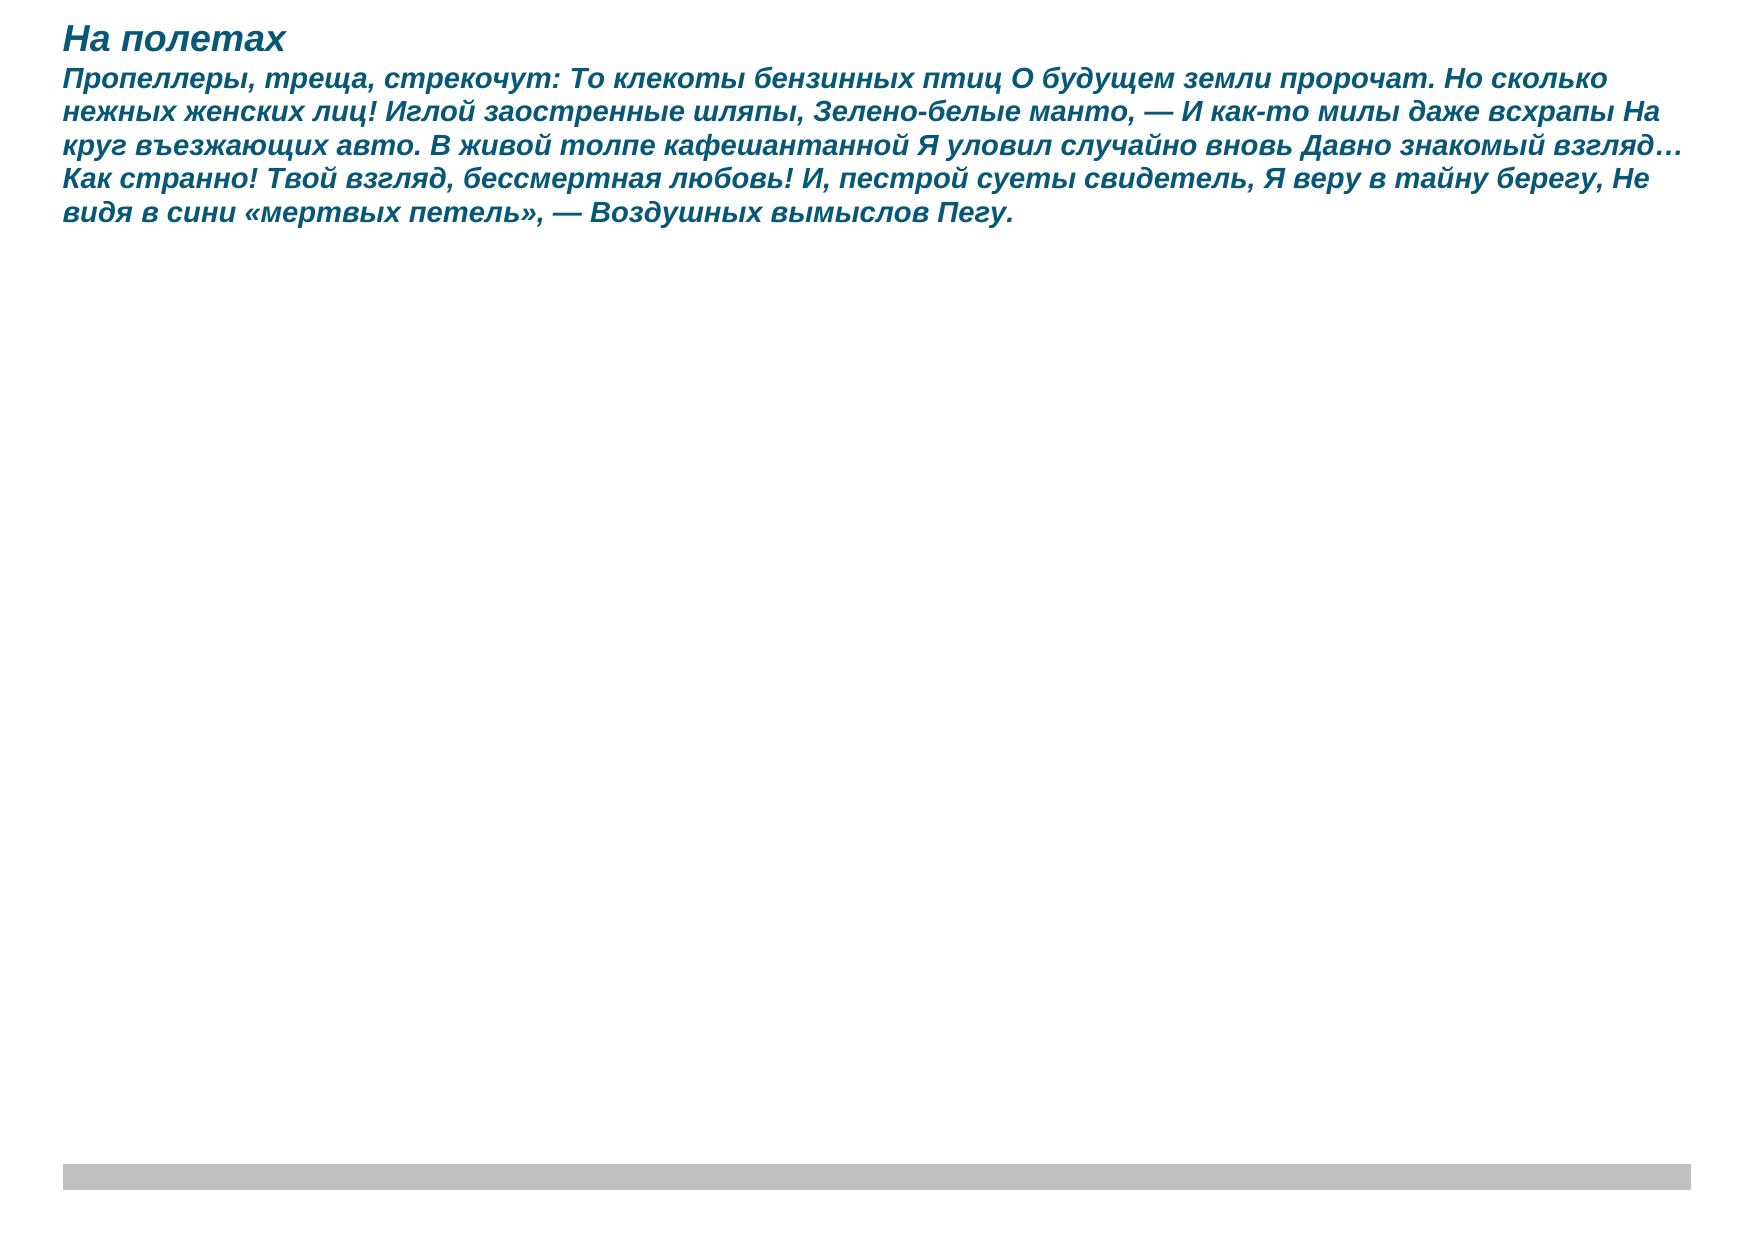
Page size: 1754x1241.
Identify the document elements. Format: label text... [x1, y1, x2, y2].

subtitle На полетах [62, 17, 1691, 60]
text Пропеллеры, треща, стрекочут: [62, 61, 1691, 228]
